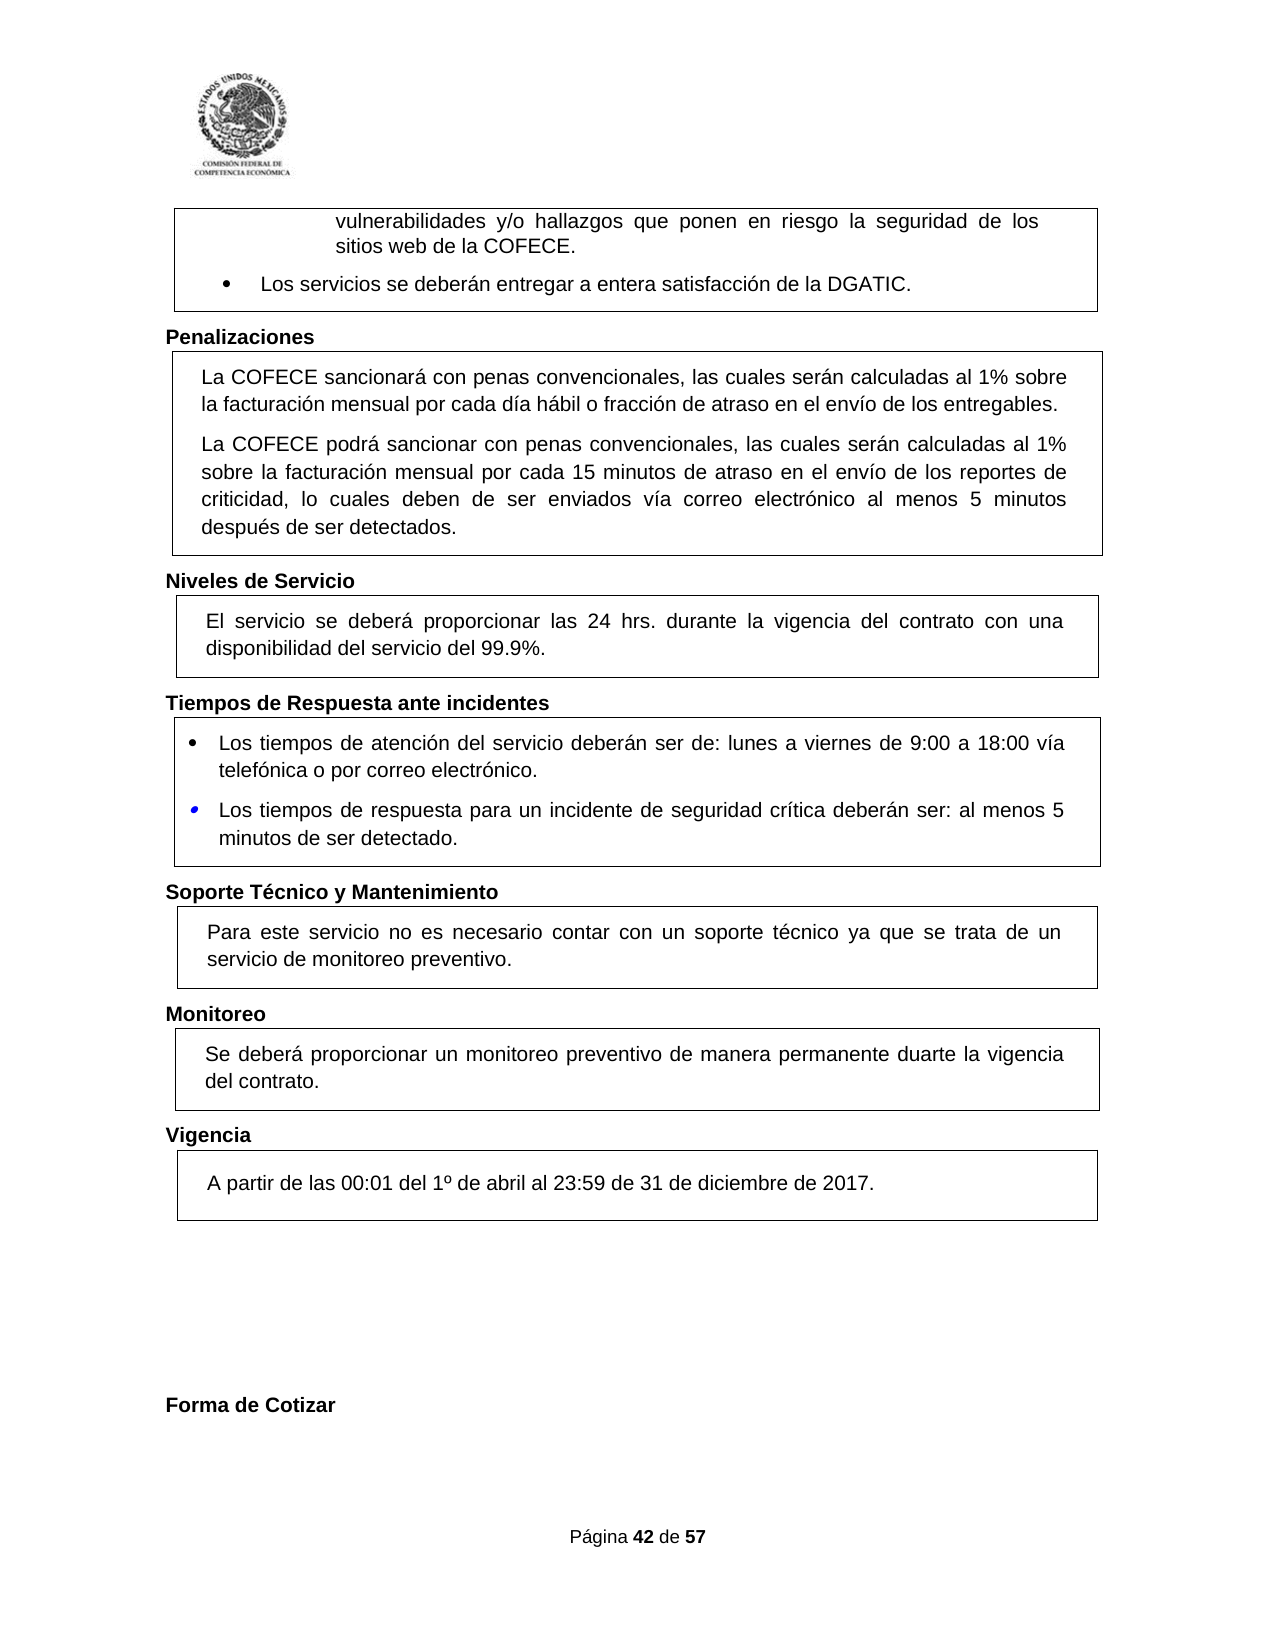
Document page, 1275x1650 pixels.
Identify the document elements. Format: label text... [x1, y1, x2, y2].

text Penalizaciones [165, 324, 1098, 348]
text Forma de Cotizar [165, 1393, 1098, 1417]
text Tiempos de Respuesta ante incidentes [165, 690, 1098, 714]
text Niveles de Servicio [165, 569, 1098, 593]
picture [177, 73, 311, 179]
text Monitoreo [165, 1001, 1098, 1025]
table_header Para este servicio no es necesario contar con un soporte técnico ya que se trata de un servicio de monitoreo preventivo. [178, 907, 1097, 988]
table_header Se deberá proporcionar un monitoreo preventivo de manera permanente duarte la vigencia del contrato. [176, 1029, 1099, 1109]
table_header La COFECE sancionará con penas convencionales, las cuales serán calculadas al 1% sobre la facturación mensual por cada día hábil o fracción de atraso en el envío de los entregables. La COFECE podrá sancionar con penas convencionales, las cuales serán calculadas al 1% sobre la facturación mensual por cada 15 minutos de atraso en el envío de los reportes de criticidad, lo cuales deben de ser enviados vía correo electrónico al menos 5 minutos después de ser detectados. [173, 352, 1102, 555]
table_header Los tiempos de atención del servicio deberán ser de: lunes a viernes de 9:00 a 18:00 vía telefónica o por correo electrónico. Los tiempos de respuesta para un incidente de seguridad crítica deberán ser: al menos 5 minutos de ser detectado. [175, 718, 1100, 866]
table_header El servicio se deberá proporcionar las 24 hrs. durante la vigencia del contrato con una disponibilidad del servicio del 99.9%. [177, 596, 1098, 677]
text Soporte Técnico y Mantenimiento [165, 880, 1098, 904]
table_header A partir de las 00:01 del 1º de abril al 23:59 de 31 de diciembre de 2017. [178, 1151, 1097, 1220]
text Vigencia [165, 1123, 1098, 1147]
